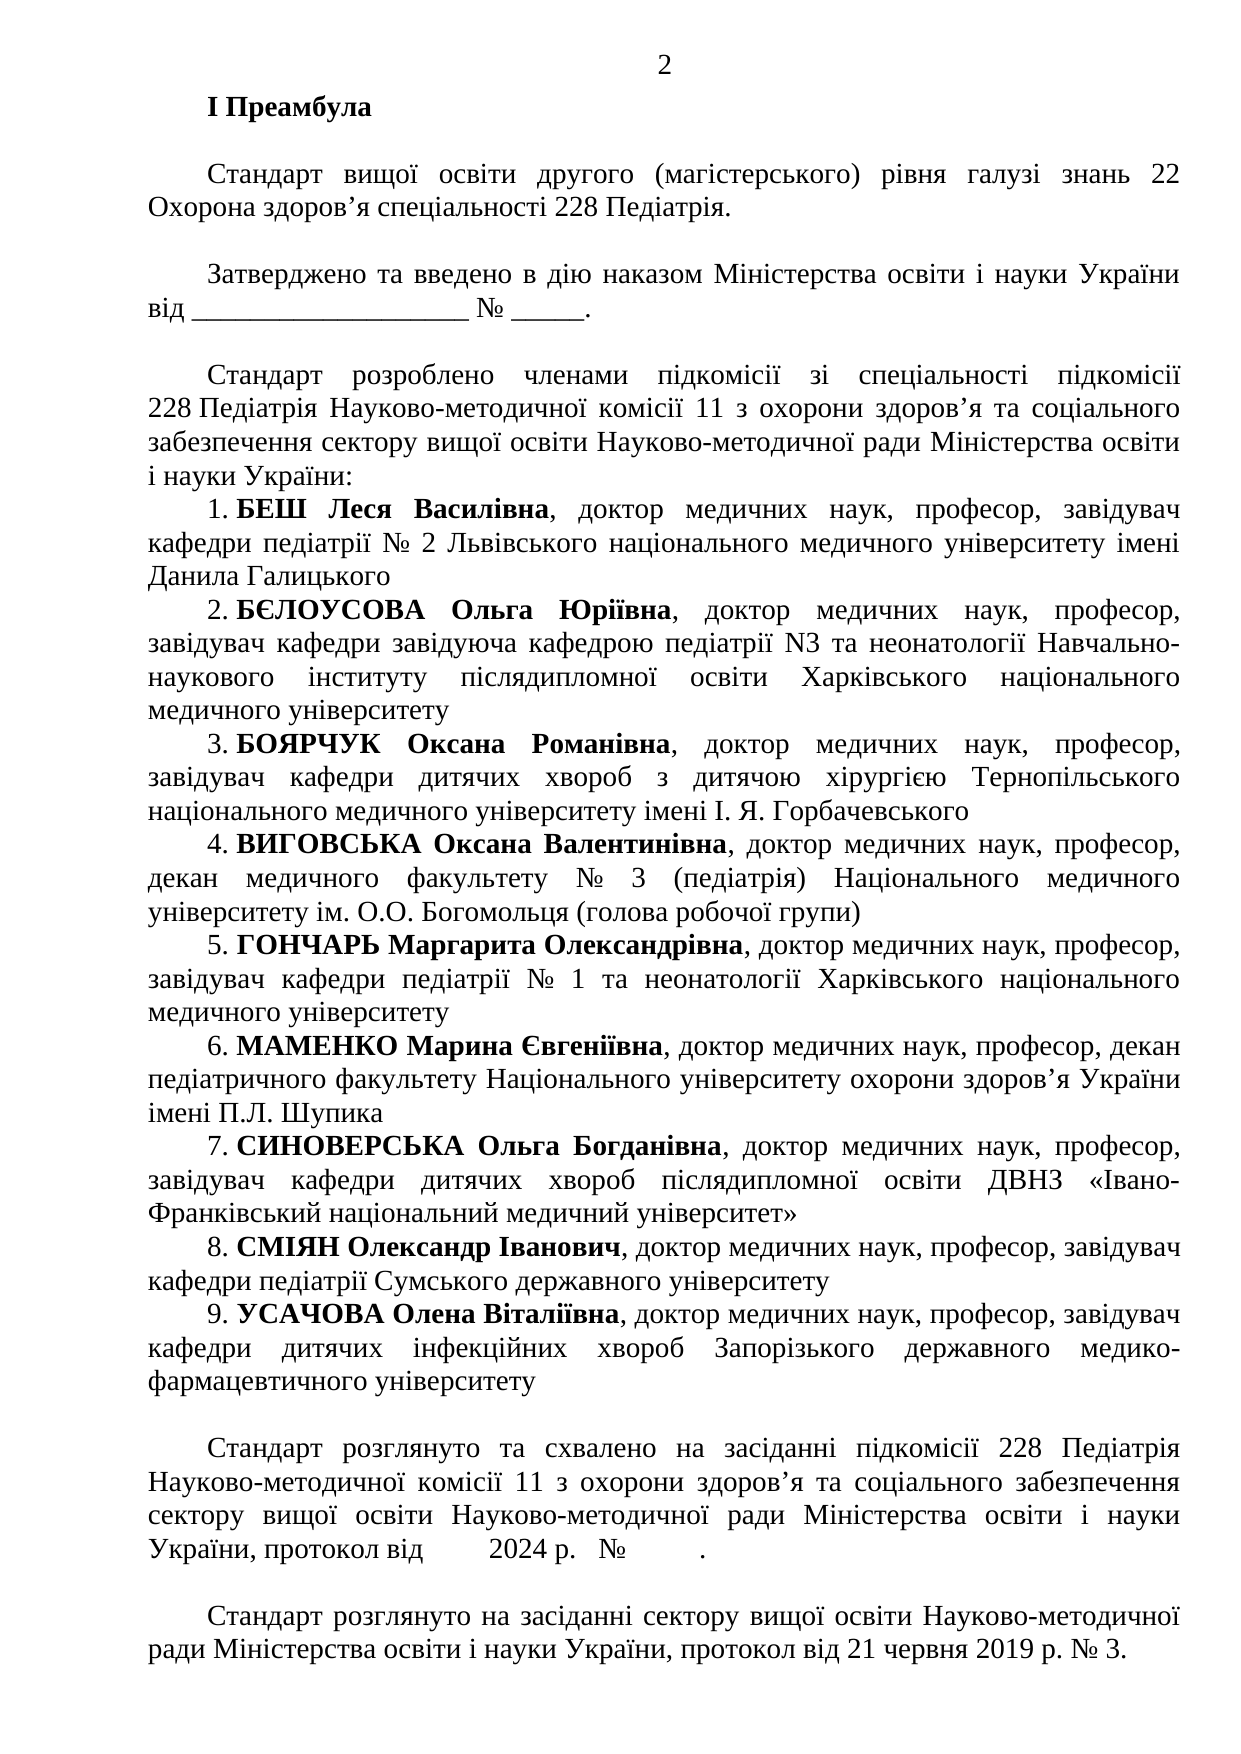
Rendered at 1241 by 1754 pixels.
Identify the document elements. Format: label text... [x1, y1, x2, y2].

text Стандарт розроблено членами підкомісії зі спеціальності підкомісії 228 Педіатрія Науково-методичної комісії 11 з охорони здоров’я та соціального забезпечення сектору вищої освіти Науково-методичної ради Міністерства освіти і науки України: [148, 357, 1181, 491]
text Затверджено та введено в дію наказом Міністерства освіти і науки України від ___________________ № _____. [148, 256, 1181, 323]
text 2. БЄЛОУСОВА Ольга Юріївна, доктор медичних наук, професор, завідувач кафедри завідуюча кафедрою педіатрії N3 та неонатології Навчально-наукового інституту післядипломної освіти Харківського національного медичного університету [148, 592, 1181, 726]
text Стандарт розглянуто та схвалено на засіданні підкомісії 228 Педіатрія Науково-методичної комісії 11 з охорони здоров’я та соціального забезпечення сектору вищої освіти Науково-методичної ради Міністерства освіти і науки України, протокол від 2024 р. № . [148, 1430, 1181, 1564]
text 8. СМІЯН Олександр Іванович, доктор медичних наук, професор, завідувач кафедри педіатрії Сумського державного університету [148, 1229, 1181, 1296]
text Стандарт вищої освіти другого (магістерського) рівня галузі знань 22 Охорона здоров’я спеціальності 228 Педіатрія. [148, 156, 1181, 223]
text І Преамбула [148, 89, 1181, 122]
text 5. ГОНЧАРЬ Маргарита Олександрівна, доктор медичних наук, професор, завідувач кафедри педіатрії № 1 та неонатології Харківського національного медичного університету [148, 927, 1181, 1028]
text 6. МАМЕНКО Марина Євгеніївна, доктор медичних наук, професор, декан педіатричного факультету Національного університету охорони здоров’я України імені П.Л. Шупика [148, 1028, 1181, 1128]
text 4. ВИГОВСЬКА Оксана Валентинівна, доктор медичних наук, професор, декан медичного факультету № 3 (педіатрія) Національного медичного університету ім. О.О. Богомольця (голова робочої групи) [148, 827, 1181, 927]
text 9. УСАЧОВА Олена Віталіївна, доктор медичних наук, професор, завідувач кафедри дитячих інфекційних хвороб Запорізького державного медико-фармацевтичного університету [148, 1296, 1181, 1397]
text Стандарт розглянуто на засіданні сектору вищої освіти Науково-методичної ради Міністерства освіти і науки України, протокол від 21 червня 2019 р. № 3. [148, 1598, 1181, 1665]
text 1. БЕШ Леся Василівна, доктор медичних наук, професор, завідувач кафедри педіатрії № 2 Львівського національного медичного університету імені Данила Галицького [148, 491, 1181, 592]
text 7. СИНОВЕРСЬКА Ольга Богданівна, доктор медичних наук, професор, завідувач кафедри дитячих хвороб післядипломної освіти ДВНЗ «Івано-Франківський національний медичний університет» [148, 1128, 1181, 1229]
text 3. БОЯРЧУК Оксана Романівна, доктор медичних наук, професор, завідувач кафедри дитячих хвороб з дитячою хірургією Тернопільського національного медичного університету імені І. Я. Горбачевського [148, 726, 1181, 827]
